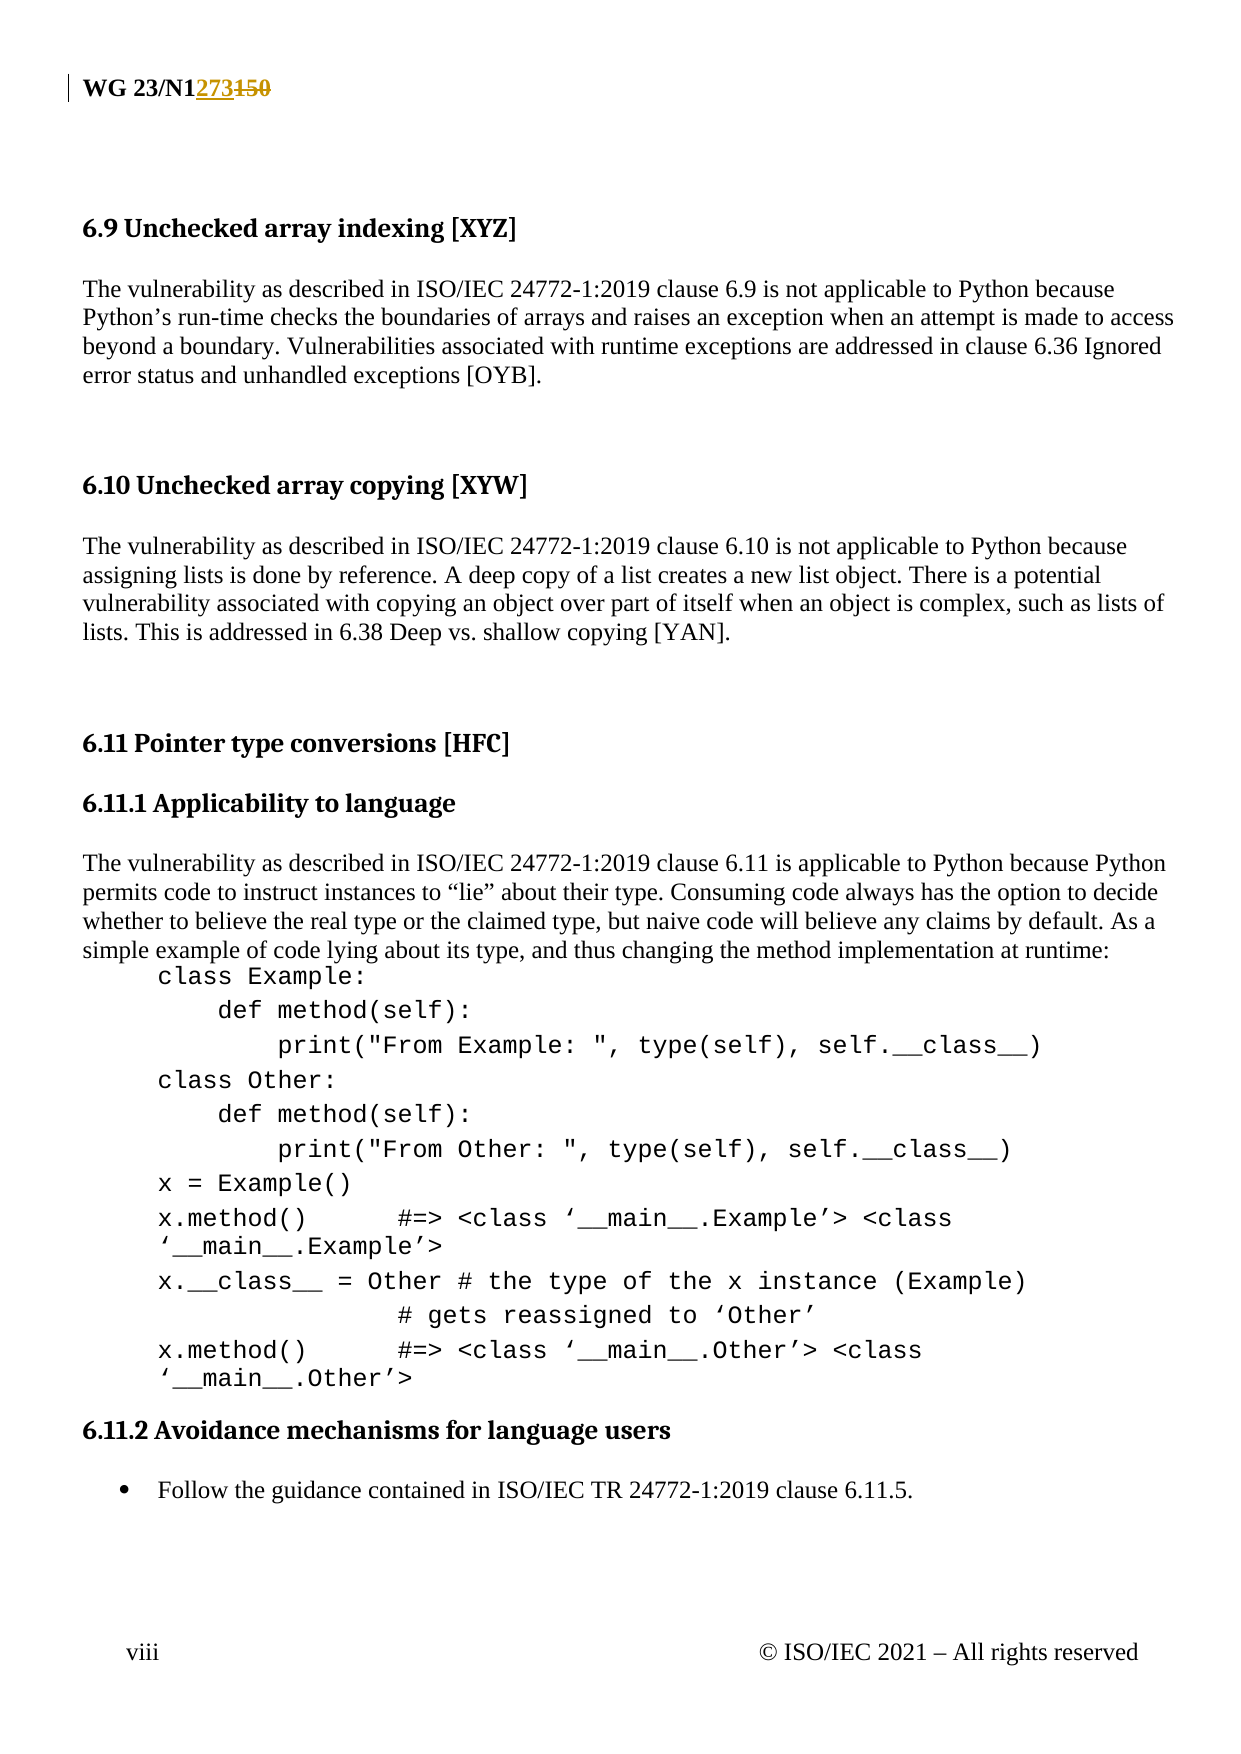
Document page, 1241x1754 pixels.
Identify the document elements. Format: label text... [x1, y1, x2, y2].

text class Other: [157, 1067, 1182, 1096]
text def method(self): [157, 998, 1182, 1026]
text print("From Example: ", type(self), self.__class__) [157, 1033, 1182, 1061]
text x = Example() [157, 1171, 1182, 1199]
text def method(self): [157, 1102, 1182, 1130]
text # gets reassigned to ‘Other’ [157, 1303, 1182, 1331]
text class Example: [157, 963, 1182, 992]
subtitle 6.11.1 Applicability to language [82, 788, 1182, 819]
text The vulnerability as described in ISO/IEC 24772-1:2019 clause 6.9 is not applicable to Python because Python’s run-time checks the boundaries of arrays and raises an exception when an attempt is made to access beyond a boundary. Vulnerabilities associated with runtime exceptions are addressed in clause 6.36 Ignored error status and unhandled exceptions [OYB]. [82, 274, 1182, 389]
subtitle 6.11 Pointer type conversions [HFC] [82, 728, 1182, 759]
text The vulnerability as described in ISO/IEC 24772-1:2019 clause 6.10 is not applicable to Python because assigning lists is done by reference. A deep copy of a list creates a new list object. There is a potential vulnerability associated with copying an object over part of itself when an object is complex, such as lists of lists. This is addressed in 6.38 Deep vs. shallow copying [YAN]. [82, 531, 1182, 646]
subtitle 6.11.2 Avoidance mechanisms for language users [82, 1415, 1182, 1446]
text x.method() #=> <class ‘__main__.Example’> <class ‘__main__.Example’> [157, 1206, 1182, 1262]
list Follow the guidance contained in ISO/IEC TR 24772-1:2019 clause 6.11.5. [120, 1475, 1182, 1504]
text The vulnerability as described in ISO/IEC 24772-1:2019 clause 6.11 is applicable to Python because Python permits code to instruct instances to “lie” about their type. Consuming code always has the option to decide whether to believe the real type or the claimed type, but naive code will believe any claims by default. As a simple example of code lying about its type, and thus changing the method implementation at runtime: [82, 848, 1182, 963]
text print("From Other: ", type(self), self.__class__) [157, 1136, 1182, 1165]
subtitle 6.10 Unchecked array copying [XYW] [82, 470, 1182, 501]
text x.__class__ = Other # the type of the x instance (Example) [157, 1268, 1182, 1297]
text x.method() #=> <class ‘__main__.Other’> <class ‘__main__.Other’> [157, 1338, 1182, 1394]
subtitle 6.9 Unchecked array indexing [XYZ] [82, 213, 1182, 244]
